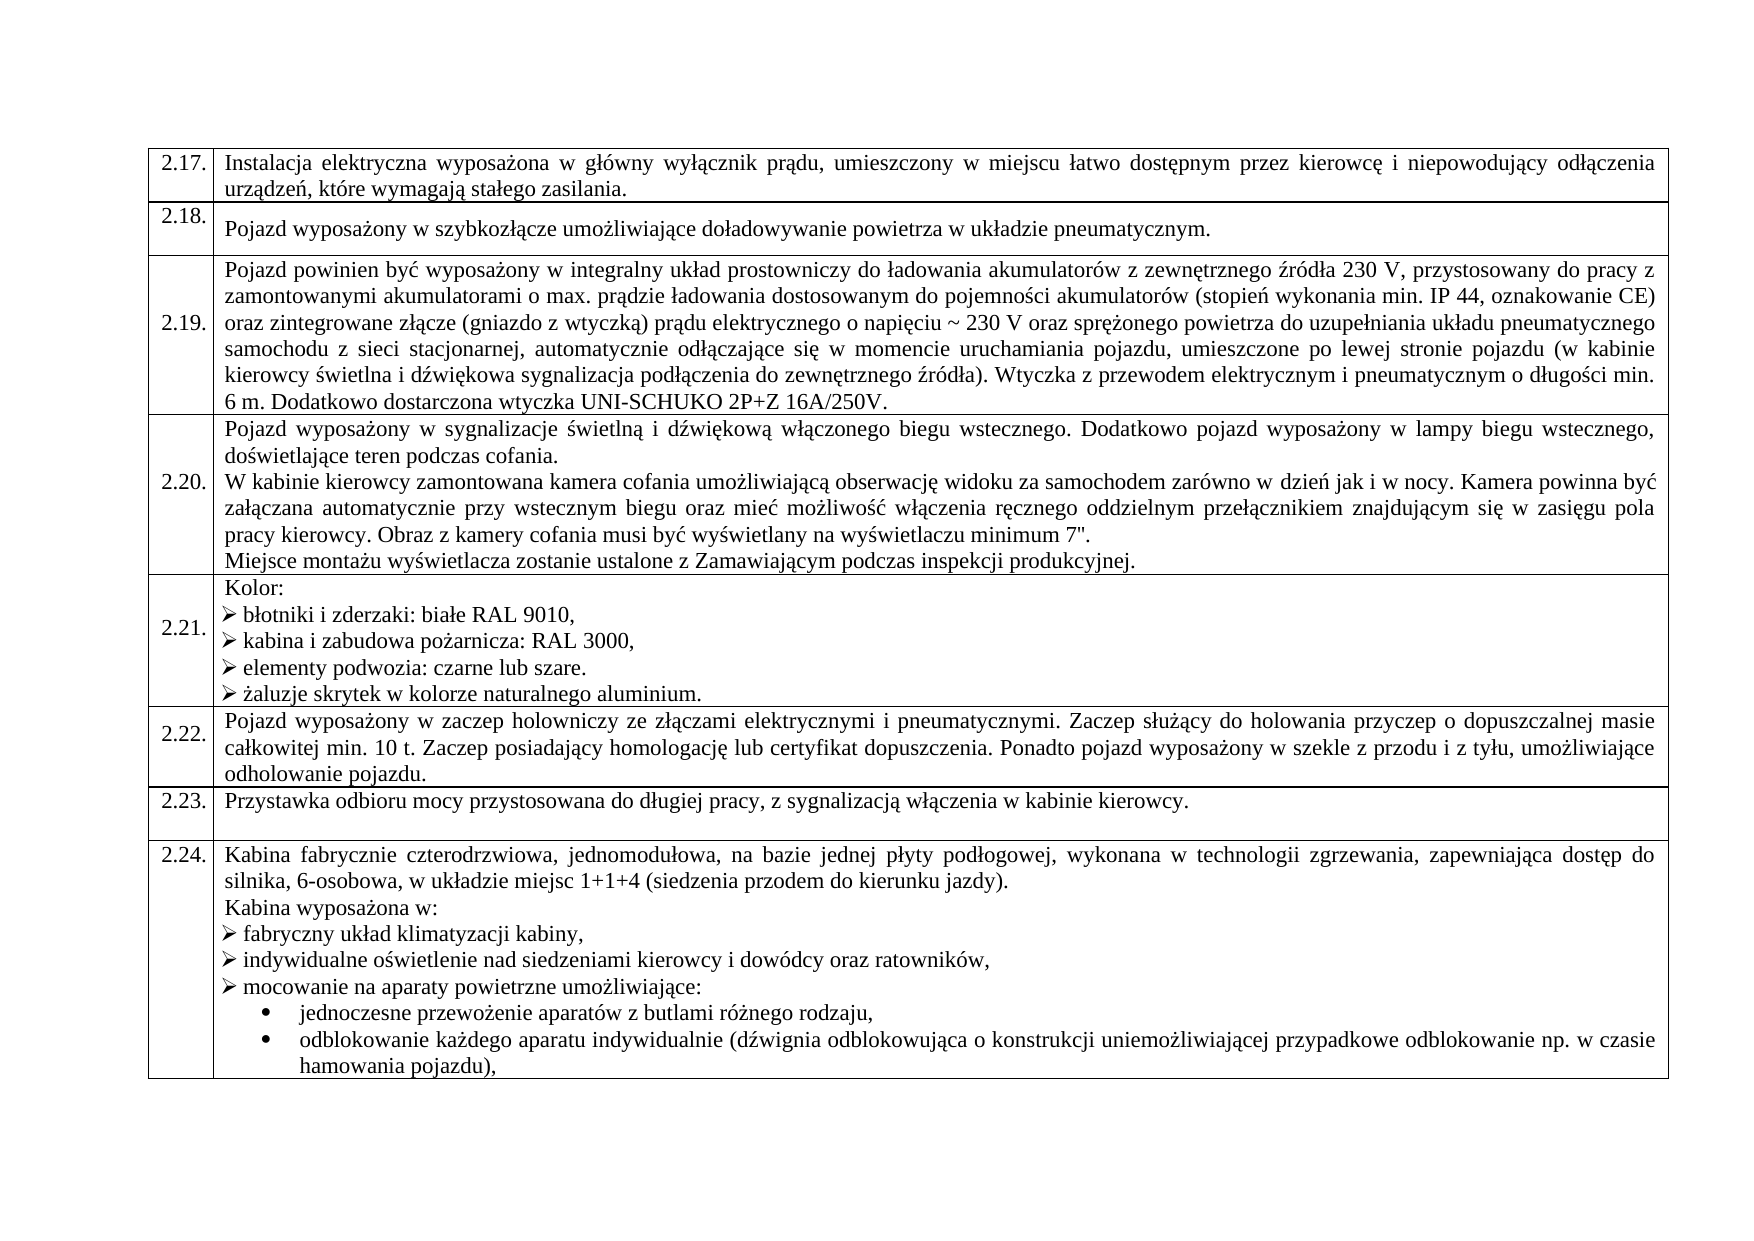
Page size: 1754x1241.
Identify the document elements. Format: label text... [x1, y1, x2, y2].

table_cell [214, 841, 1668, 1078]
table_cell Pojazd powinien być wyposażony w integralny układ prostowniczy do ładowania akumulatorów z zewnętrznego źródła 230 V, przystosowany do pracy z zamontowanymi akumulatorami o max. prądzie ładowania dostosowanym do pojemności akumulatorów (stopień wykonania min. IP 44, oznakowanie CE) oraz zintegrowane złącze (gniazdo z wtyczką) prądu elektrycznego o napięciu ~ 230 V oraz sprężonego powietrza do uzupełniania układu pneumatycznego samochodu z sieci stacjonarnej, automatycznie odłączające się w momencie uruchamiania pojazdu, umieszczone po lewej stronie pojazdu (w kabinie kierowcy świetlna i dźwiękowa sygnalizacja podłączenia do zewnętrznego źródła). Wtyczka z przewodem elektrycznym i pneumatycznym o długości min. 6 m. Dodatkowo dostarczona wtyczka UNI-SCHUKO 2P+Z 16A/250V. [214, 256, 1668, 414]
table_cell Kolor: błotniki i zderzaki: białe RAL 9010, kabina i zabudowa pożarnicza: RAL 3000, elementy podwozia: czarne lub szare. żaluzje skrytek w kolorze naturalnego aluminium. [214, 575, 1668, 706]
table_cell Instalacja elektryczna wyposażona w główny wyłącznik prądu, umieszczony w miejscu łatwo dostępnym przez kierowcę i niepowodujący odłączenia urządzeń, które wymagają stałego zasilania. [214, 149, 1668, 201]
table_cell [149, 707, 213, 786]
table_cell Pojazd wyposażony w zaczep holowniczy ze złączami elektrycznymi i pneumatycznymi. Zaczep służący do holowania przyczep o dopuszczalnej masie całkowitej min. 10 t. Zaczep posiadający homologację lub certyfikat dopuszczenia. Ponadto pojazd wyposażony w szekle z przodu i z tyłu, umożliwiające odholowanie pojazdu. [214, 707, 1668, 786]
table_cell [149, 841, 213, 1078]
table_cell Przystawka odbioru mocy przystosowana do długiej pracy, z sygnalizacją włączenia w kabinie kierowcy. [214, 788, 1668, 840]
table_cell [149, 149, 213, 201]
table_cell [149, 256, 213, 414]
table_cell [149, 575, 213, 706]
table_cell Pojazd wyposażony w szybkozłącze umożliwiające doładowywanie powietrza w układzie pneumatycznym. [214, 203, 1668, 255]
table_cell Pojazd wyposażony w sygnalizacje świetlną i dźwiękową włączonego biegu wstecznego. Dodatkowo pojazd wyposażony w lampy biegu wstecznego, doświetlające teren podczas cofania. W kabinie kierowcy zamontowana kamera cofania umożliwiającą obserwację widoku za samochodem zarówno w dzień jak i w nocy. Kamera powinna być załączana automatycznie przy wstecznym biegu oraz mieć możliwość włączenia ręcznego oddzielnym przełącznikiem znajdującym się w zasięgu pola pracy kierowcy. Obraz z kamery cofania musi być wyświetlany na wyświetlaczu minimum 7''. Miejsce montażu wyświetlacza zostanie ustalone z Zamawiającym podczas inspekcji produkcyjnej. [214, 415, 1668, 573]
table_cell [149, 415, 213, 573]
table_cell [149, 203, 213, 255]
table_cell [149, 788, 213, 840]
